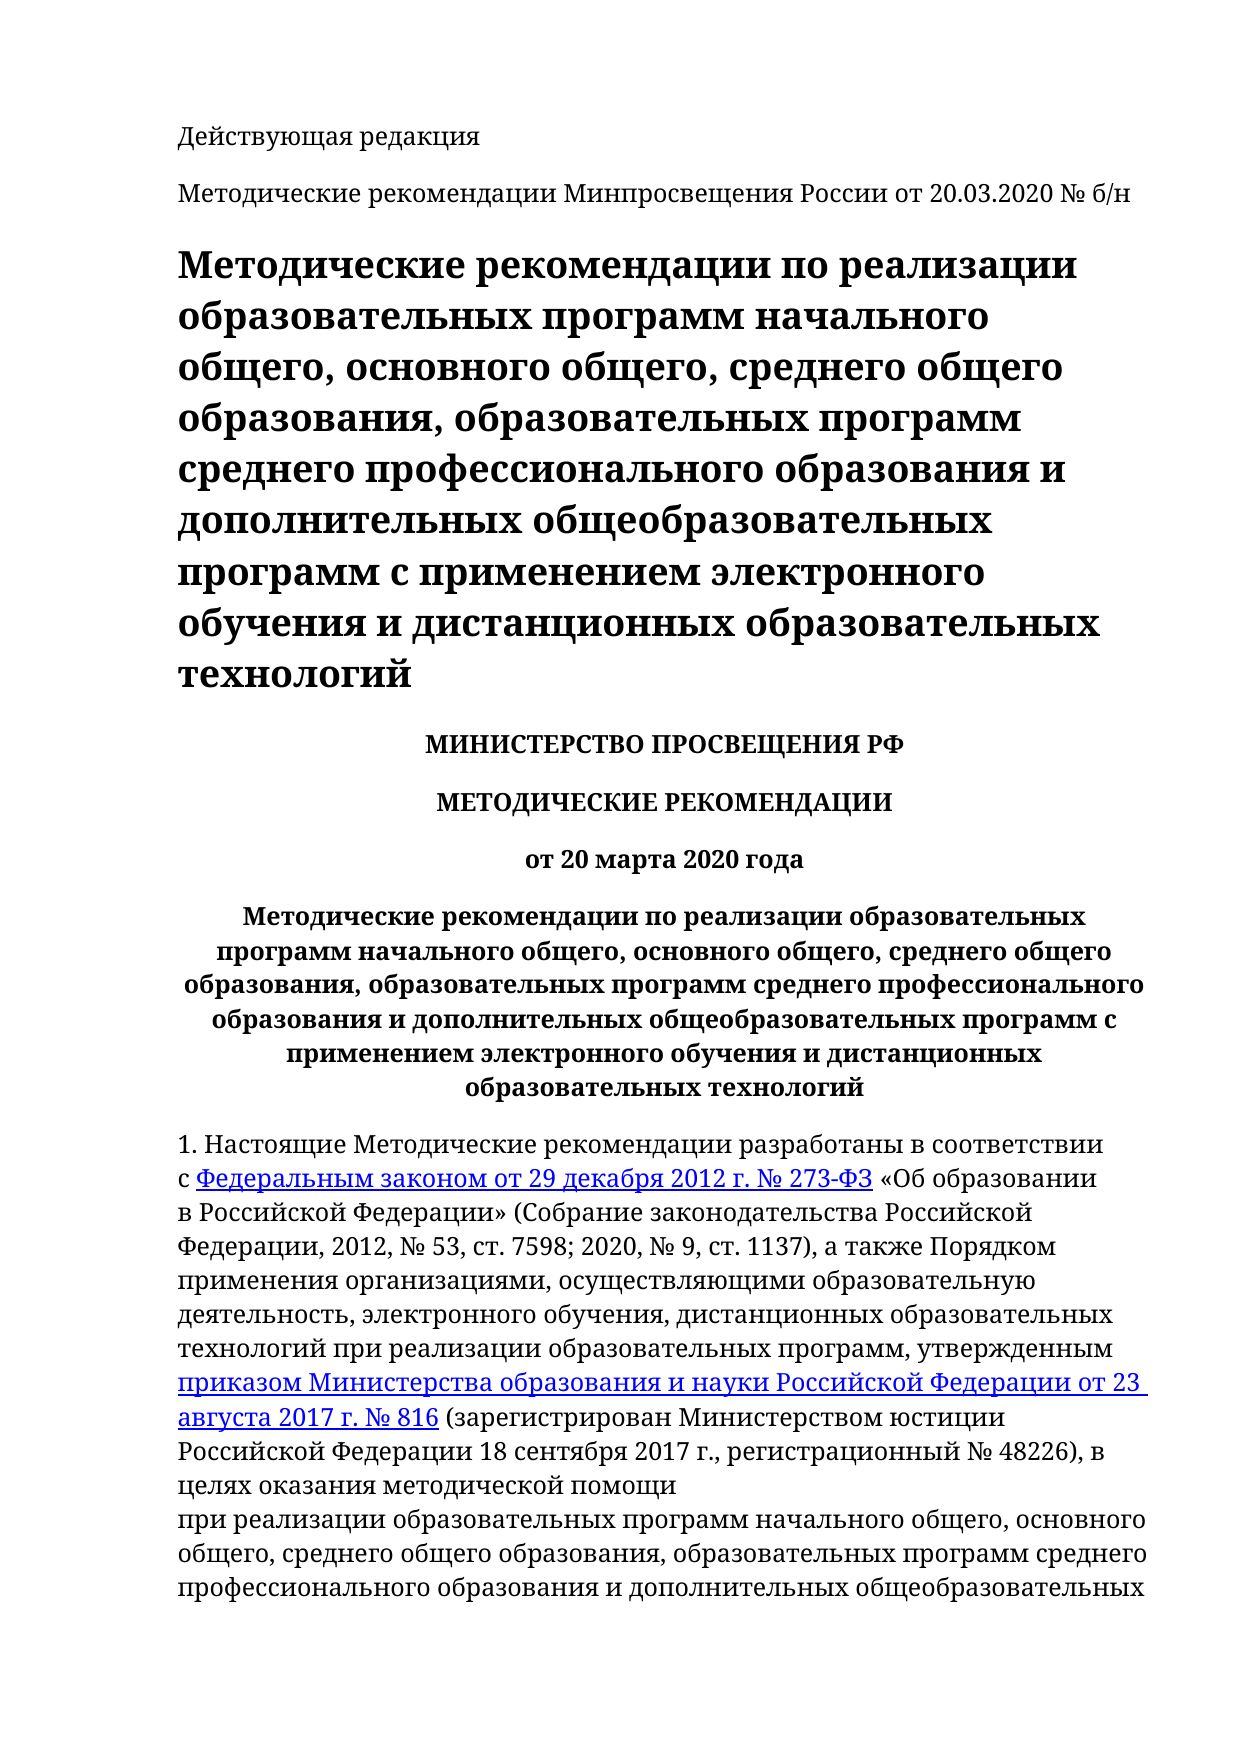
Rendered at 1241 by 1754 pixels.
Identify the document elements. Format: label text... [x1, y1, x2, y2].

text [177, 1127, 1152, 1603]
text МИНИСТЕРСТВО ПРОСВЕЩЕНИЯ РФ [177, 727, 1152, 761]
subtitle Методические рекомендации по реализации образовательных программ начального общего, основного общего, среднего общего образования, образовательных программ среднего профессионального образования и дополнительных общеобразовательных программ с применением электронного обучения и дистанционных образовательных технологий [177, 239, 1152, 698]
text Методические рекомендации по реализации образовательных программ начального общего, основного общего, среднего общего образования, образовательных программ среднего профессионального образования и дополнительных общеобразовательных программ с применением электронного обучения и дистанционных образовательных технологий [177, 899, 1152, 1103]
text от 20 марта 2020 года [177, 842, 1152, 876]
text МЕТОДИЧЕСКИЕ РЕКОМЕНДАЦИИ [177, 784, 1152, 818]
text Действующая редакция [177, 118, 1152, 152]
text Методические рекомендации Минпросвещения России от 20.03.2020 № б/н [177, 175, 1152, 209]
